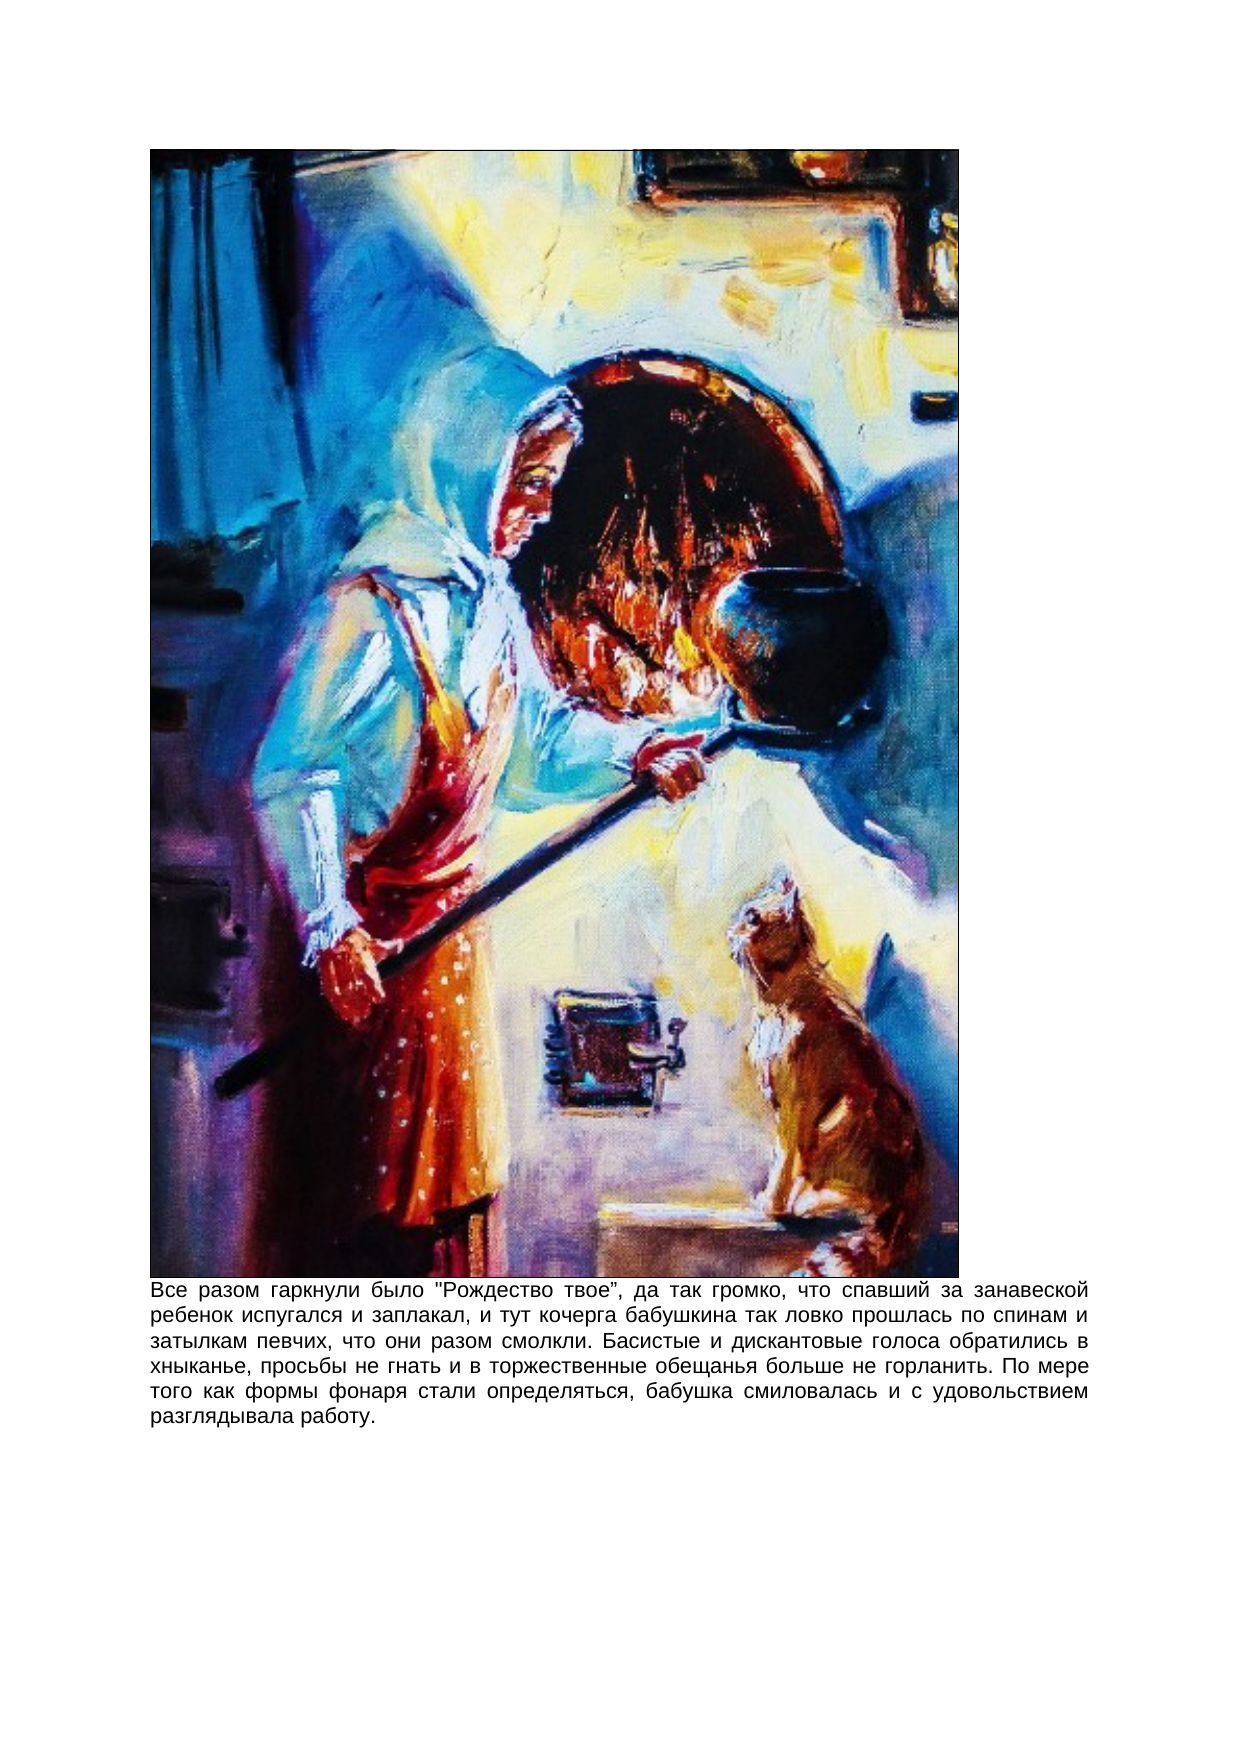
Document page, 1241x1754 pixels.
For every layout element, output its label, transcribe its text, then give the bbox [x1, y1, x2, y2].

picture [151, 151, 958, 1277]
text Все разом гаркнули было "Рождество твое”, да так громко, что спавший за занавеской ребенок испугался и заплакал, и тут кочерга бабушкина так ловко прошлась по спинам и затылкам певчих, что они разом смолкли. Басистые и дискантовые голоса обратились в хныканье, просьбы не гнать и в торжественные обещанья больше не горланить. По мере того как формы фонаря стали определяться, бабушка смиловалась и с удовольствием разглядывала работу. [150, 1277, 1090, 1428]
